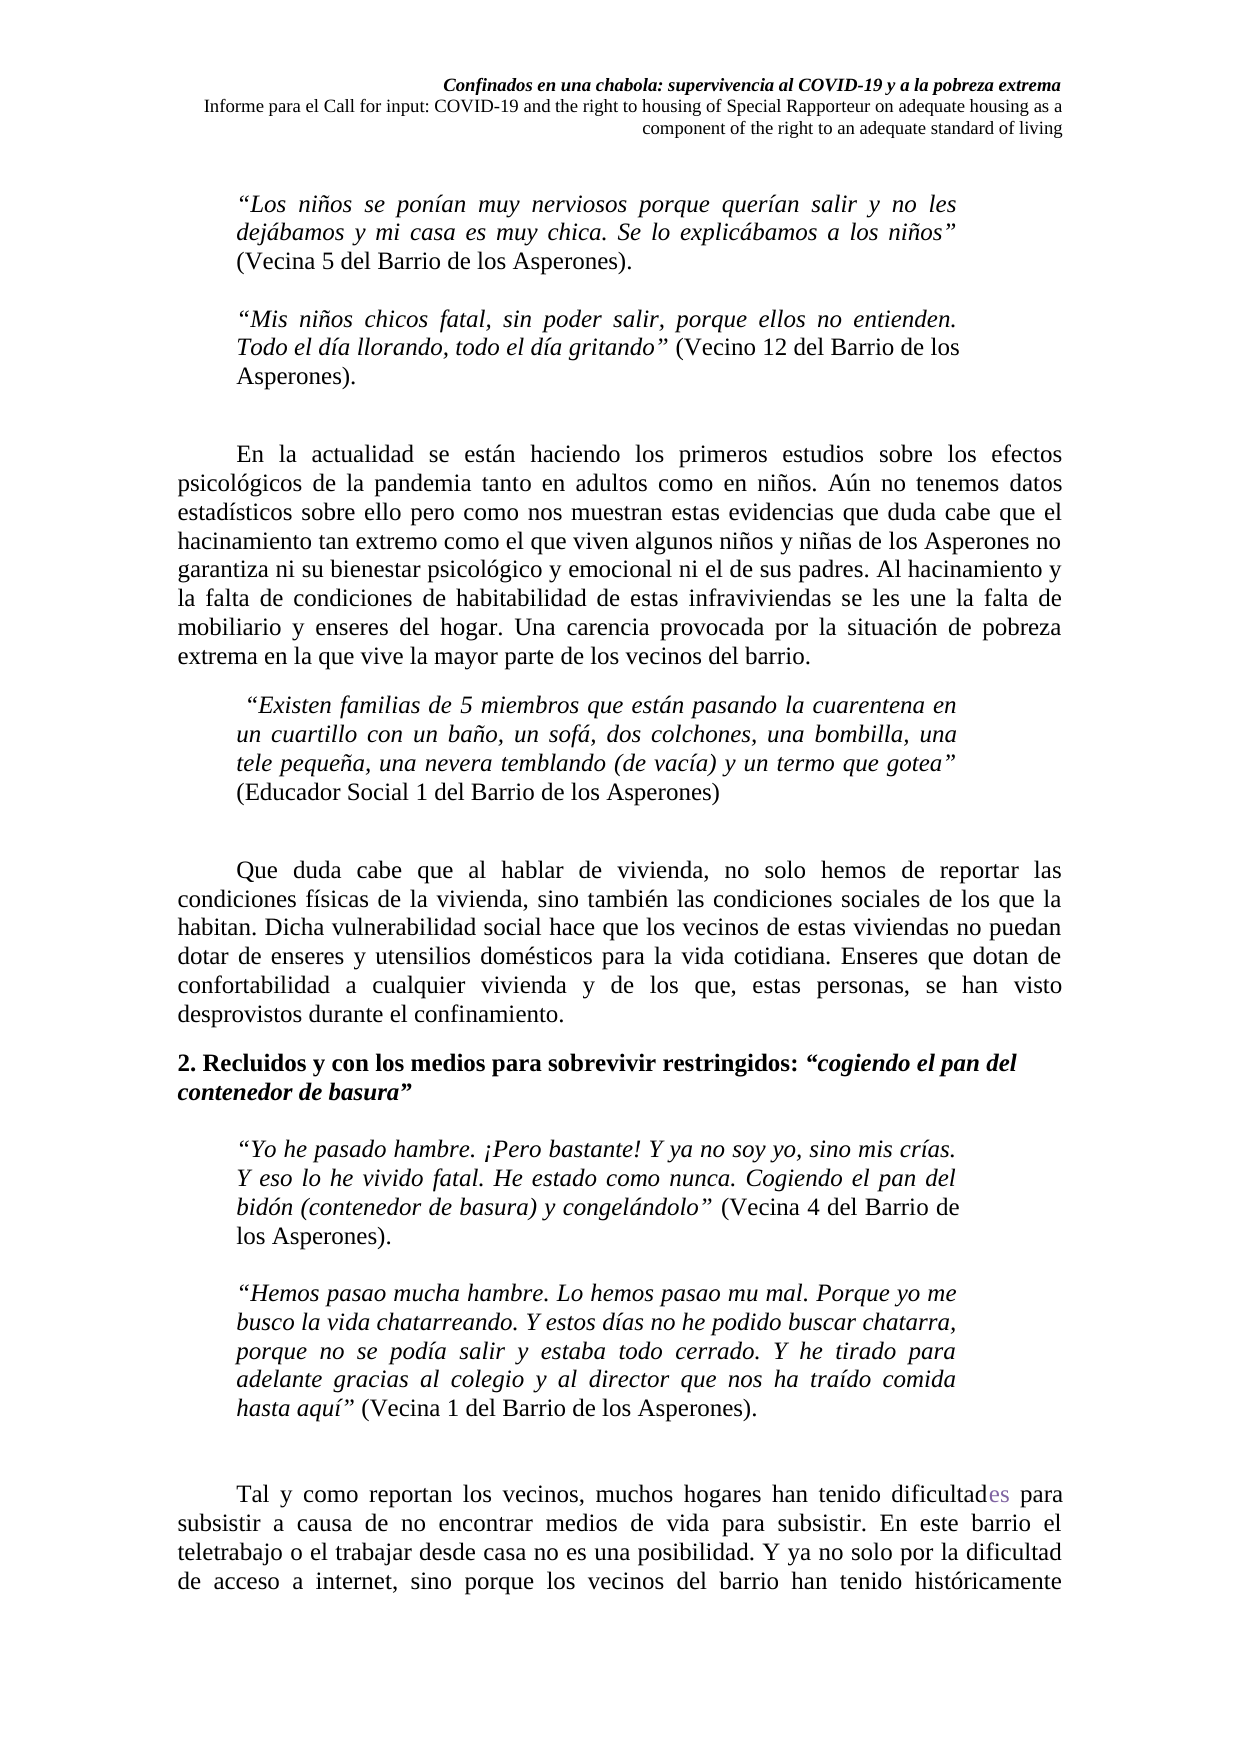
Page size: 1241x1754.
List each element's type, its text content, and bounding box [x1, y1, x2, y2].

text En la actualidad se están haciendo los primeros estudios sobre los efectos psicológicos de la pandemia tanto en adultos como en niños. Aún no tenemos datos estadísticos sobre ello pero como nos muestran estas evidencias que duda cabe que el hacinamiento tan extremo como el que viven algunos niños y niñas de los Asperones no garantiza ni su bienestar psicológico y emocional ni el de sus padres. Al hacinamiento y la falta de condiciones de habitabilidad de estas infraviviendas se les une la falta de mobiliario y enseres del hogar. Una carencia provocada por la situación de pobreza extrema en la que vive la mayor parte de los vecinos del barrio. [177, 439, 1063, 669]
text “Hemos pasao mucha hambre. Lo hemos pasao mu mal. Porque yo me busco la vida chatarreando. Y estos días no he podido buscar chatarra, porque no se podía salir y estaba todo cerrado. Y he tirado para adelante gracias al colegio y al director que nos ha traído comida hasta aquí” (Vecina 1 del Barrio de los Asperones). [236, 1278, 960, 1422]
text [177, 1479, 1063, 1594]
text Que duda cabe que al hablar de vivienda, no solo hemos de reportar las condiciones físicas de la vivienda, sino también las condiciones sociales de los que la habitan. Dicha vulnerabilidad social hace que los vecinos de estas viviendas no puedan dotar de enseres y utensilios domésticos para la vida cotidiana. Enseres que dotan de confortabilidad a cualquier vivienda y de los que, estas personas, se han visto desprovistos durante el confinamiento. [177, 855, 1063, 1027]
text “Los niños se ponían muy nerviosos porque querían salir y no les dejábamos y mi casa es muy chica. Se lo explicábamos a los niños” (Vecina 5 del Barrio de los Asperones). [236, 189, 960, 275]
text “Yo he pasado hambre. ¡Pero bastante! Y ya no soy yo, sino mis crías. Y eso lo he vivido fatal. He estado como nunca. Cogiendo el pan del bidón (contenedor de basura) y congelándolo” (Vecina 4 del Barrio de los Asperones). [236, 1134, 960, 1249]
text “Mis niños chicos fatal, sin poder salir, porque ellos no entienden. Todo el día llorando, todo el día gritando” (Vecino 12 del Barrio de los Asperones). [236, 304, 960, 390]
text 2. Recluidos y con los medios para sobrevivir restringidos: “cogiendo el pan del contenedor de basura” [177, 1048, 1063, 1106]
text “Existen familias de 5 miembros que están pasando la cuarentena en un cuartillo con un baño, un sofá, dos colchones, una bombilla, una tele pequeña, una nevera temblando (de vacía) y un termo que gotea” (Educador Social 1 del Barrio de los Asperones) [236, 690, 960, 805]
